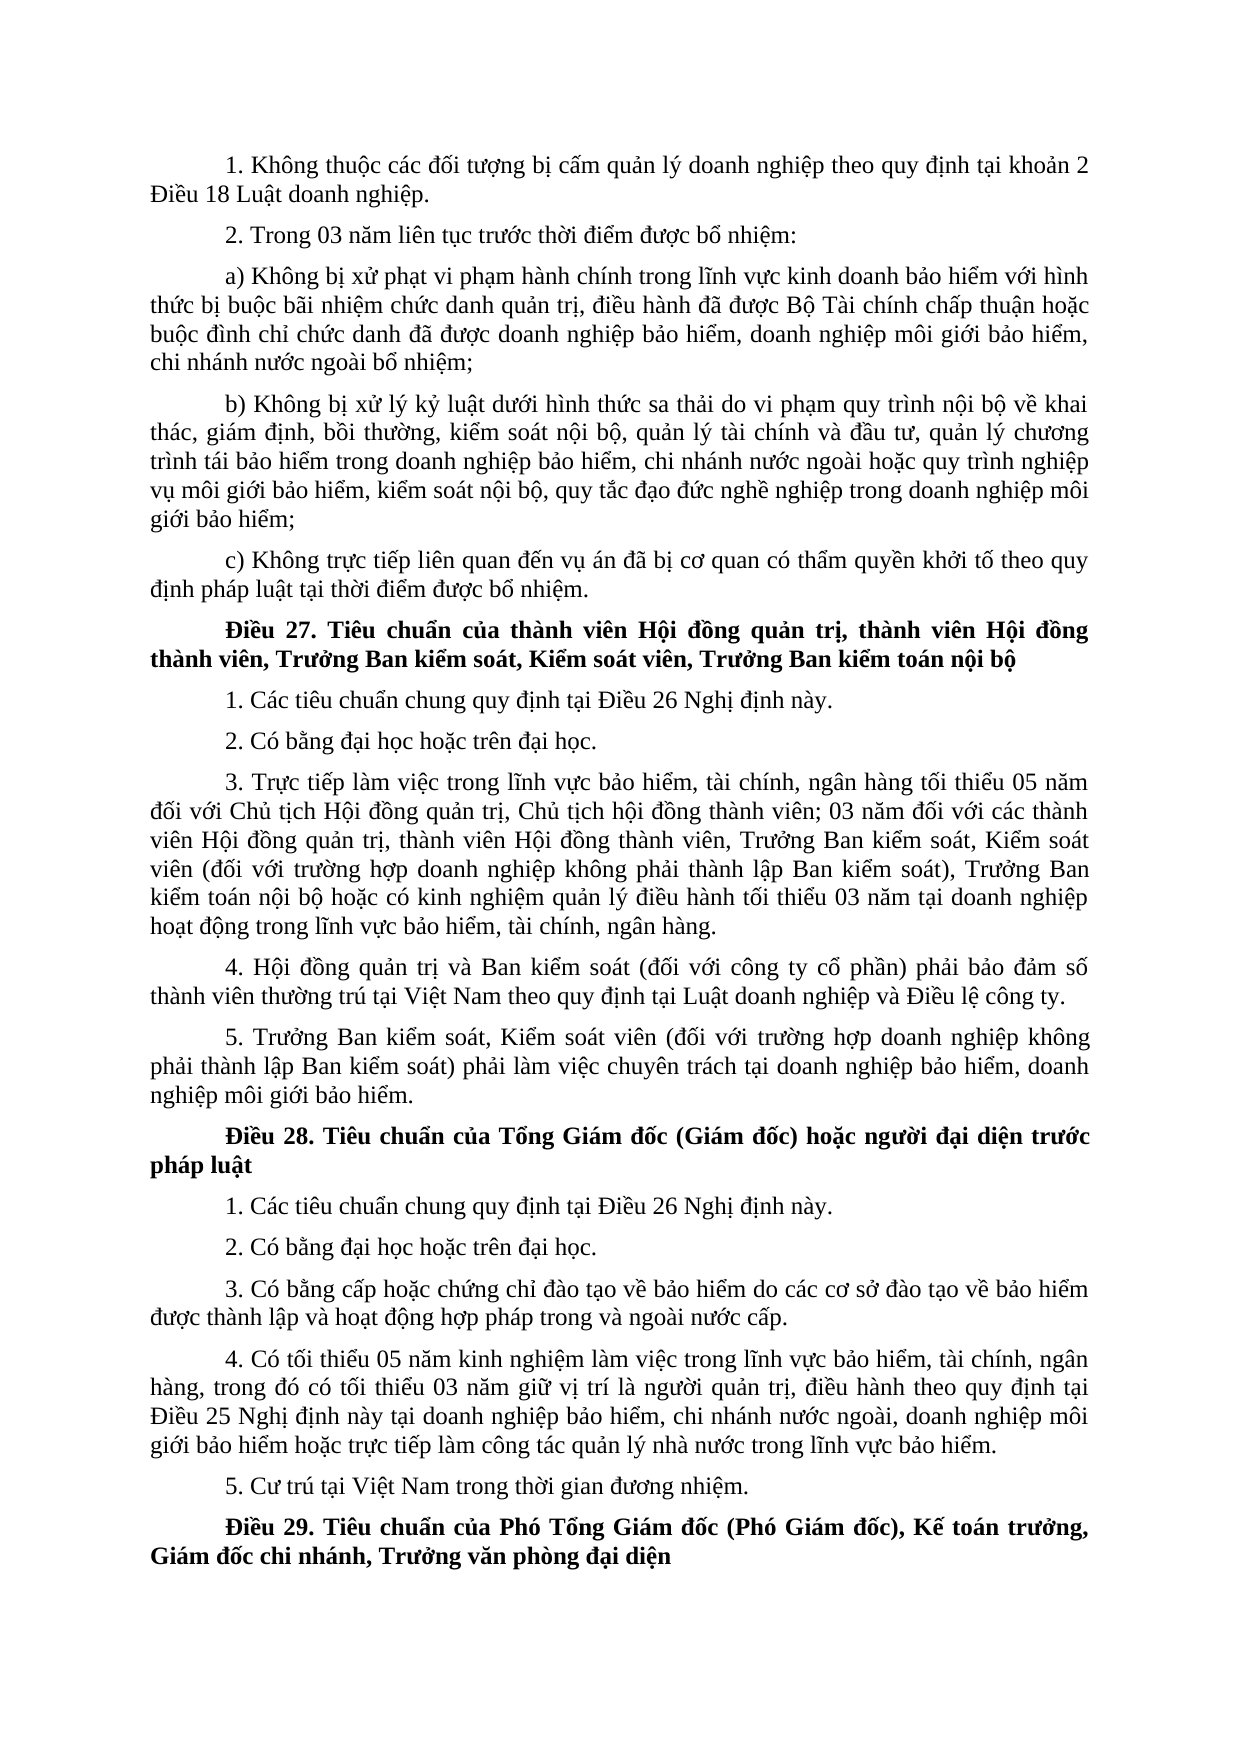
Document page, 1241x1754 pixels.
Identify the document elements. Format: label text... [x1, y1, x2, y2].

text 1. Không thuộc các đối tượng bị cấm quản lý doanh nghiệp theo quy định tại khoản 2 Điều 18 Luật doanh nghiệp. [150, 150, 1090, 207]
text 5. Trưởng Ban kiểm soát, Kiểm soát viên (đối với trường hợp doanh nghiệp không phải thành lập Ban kiểm soát) phải làm việc chuyên trách tại doanh nghiệp bảo hiểm, doanh nghiệp môi giới bảo hiểm. [150, 1022, 1090, 1109]
text 2. Có bằng đại học hoặc trên đại học. [150, 1232, 1090, 1261]
text 4. Hội đồng quản trị và Ban kiểm soát (đối với công ty cổ phần) phải bảo đảm số thành viên thường trú tại Việt Nam theo quy định tại Luật doanh nghiệp và Điều lệ công ty. [150, 952, 1090, 1010]
text 3. Có bằng cấp hoặc chứng chỉ đào tạo về bảo hiểm do các cơ sở đào tạo về bảo hiểm được thành lập và hoạt động hợp pháp trong và ngoài nước cấp. [150, 1274, 1090, 1331]
text a) Không bị xử phạt vi phạm hành chính trong lĩnh vực kinh doanh bảo hiểm với hình thức bị buộc bãi nhiệm chức danh quản trị, điều hành đã được Bộ Tài chính chấp thuận hoặc buộc đình chỉ chức danh đã được doanh nghiệp bảo hiểm, doanh nghiệp môi giới bảo hiểm, chi nhánh nước ngoài bổ nhiệm; [150, 261, 1090, 376]
text 1. Các tiêu chuẩn chung quy định tại Điều 26 Nghị định này. [150, 685, 1090, 714]
text Điều 27. Tiêu chuẩn của thành viên Hội đồng quản trị, thành viên Hội đồng thành viên, Trưởng Ban kiểm soát, Kiểm soát viên, Trưởng Ban kiểm toán nội bộ [150, 615, 1090, 672]
text b) Không bị xử lý kỷ luật dưới hình thức sa thải do vi phạm quy trình nội bộ về khai thác, giám định, bồi thường, kiểm soát nội bộ, quản lý tài chính và đầu tư, quản lý chương trình tái bảo hiểm trong doanh nghiệp bảo hiểm, chi nhánh nước ngoài hoặc quy trình nghiệp vụ môi giới bảo hiểm, kiểm soát nội bộ, quy tắc đạo đức nghề nghiệp trong doanh nghiệp môi giới bảo hiểm; [150, 389, 1090, 532]
text Điều 29. Tiêu chuẩn của Phó Tổng Giám đốc (Phó Giám đốc), Kế toán trưởng, Giám đốc chi nhánh, Trưởng văn phòng đại diện [150, 1512, 1090, 1570]
text c) Không trực tiếp liên quan đến vụ án đã bị cơ quan có thẩm quyền khởi tố theo quy định pháp luật tại thời điểm được bổ nhiệm. [150, 545, 1090, 602]
text 3. Trực tiếp làm việc trong lĩnh vực bảo hiểm, tài chính, ngân hàng tối thiểu 05 năm đối với Chủ tịch Hội đồng quản trị, Chủ tịch hội đồng thành viên; 03 năm đối với các thành viên Hội đồng quản trị, thành viên Hội đồng thành viên, Trưởng Ban kiểm soát, Kiểm soát viên (đối với trường hợp doanh nghiệp không phải thành lập Ban kiểm soát), Trưởng Ban kiểm toán nội bộ hoặc có kinh nghiệm quản lý điều hành tối thiểu 03 năm tại doanh nghiệp hoạt động trong lĩnh vực bảo hiểm, tài chính, ngân hàng. [150, 767, 1090, 940]
text 2. Có bằng đại học hoặc trên đại học. [150, 726, 1090, 755]
text 5. Cư trú tại Việt Nam trong thời gian đương nhiệm. [150, 1471, 1090, 1500]
text 2. Trong 03 năm liên tục trước thời điểm được bổ nhiệm: [150, 220, 1090, 249]
text 4. Có tối thiểu 05 năm kinh nghiệm làm việc trong lĩnh vực bảo hiểm, tài chính, ngân hàng, trong đó có tối thiểu 03 năm giữ vị trí là người quản trị, điều hành theo quy định tại Điều 25 Nghị định này tại doanh nghiệp bảo hiểm, chi nhánh nước ngoài, doanh nghiệp môi giới bảo hiểm hoặc trực tiếp làm công tác quản lý nhà nước trong lĩnh vực bảo hiểm. [150, 1344, 1090, 1459]
text 1. Các tiêu chuẩn chung quy định tại Điều 26 Nghị định này. [150, 1191, 1090, 1220]
text Điều 28. Tiêu chuẩn của Tổng Giám đốc (Giám đốc) hoặc người đại diện trước pháp luật [150, 1121, 1090, 1179]
